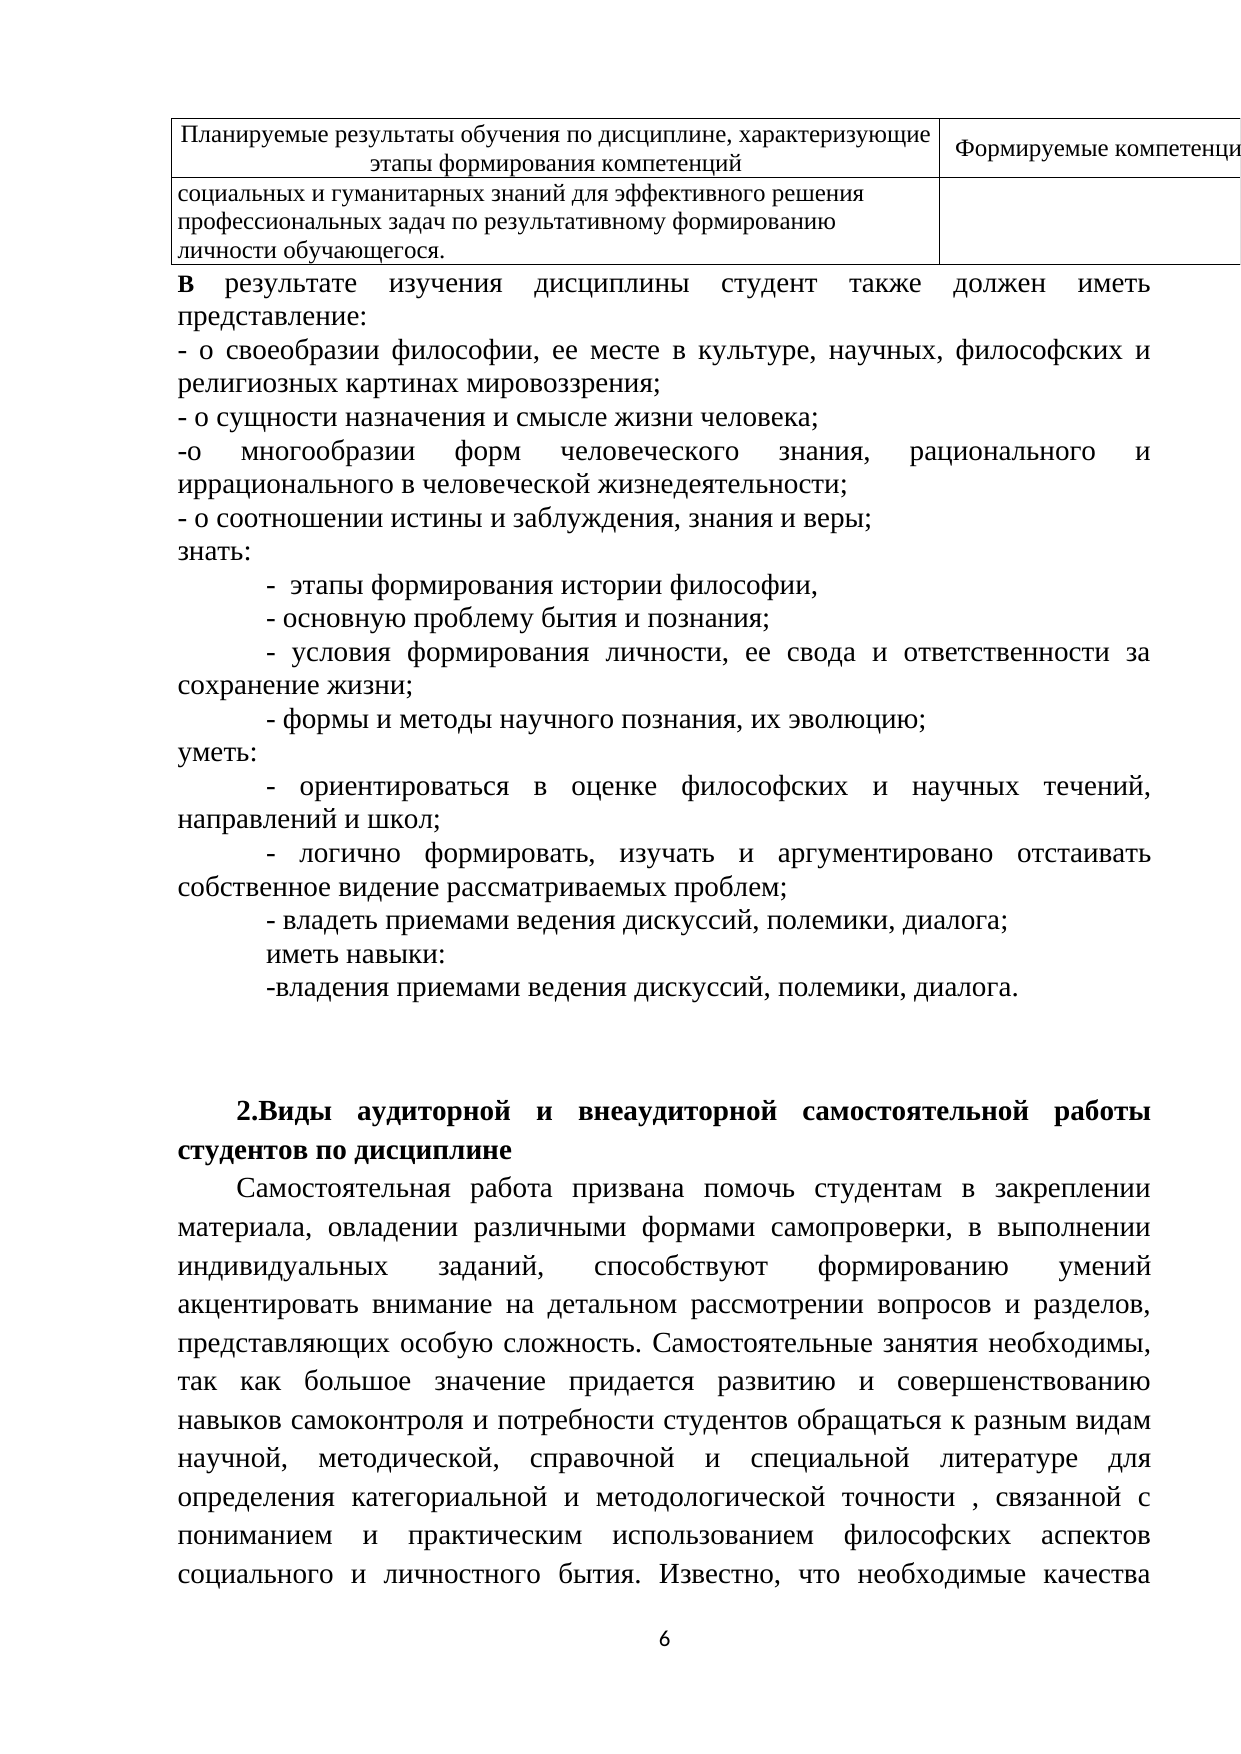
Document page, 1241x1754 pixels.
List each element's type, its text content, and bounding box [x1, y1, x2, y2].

text - основную проблему бытия и познания; [177, 600, 1152, 634]
text - ориентироваться в оценке философских и научных течений, направлений и школ; [177, 768, 1152, 835]
text - о сущности назначения и смысле жизни человека; [177, 399, 1152, 433]
text - формы и методы научного познания, их эволюцию; [177, 701, 1152, 734]
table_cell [940, 178, 1240, 264]
text иметь навыки: [177, 936, 1152, 969]
text 2.Виды аудиторной и внеаудиторной самостоятельной работы студентов по дисциплине [177, 1093, 1152, 1166]
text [177, 1171, 1152, 1589]
text - о своеобразии философии, ее месте в культуре, научных, философских и религиозных картинах мировоззрения; [177, 332, 1152, 399]
text - этапы формирования истории философии, [177, 567, 1152, 600]
text - логично формировать, изучать и аргументировано отстаивать собственное видение рассматриваемых проблем; [177, 835, 1152, 902]
text - владеть приемами ведения дискуссий, полемики, диалога; [177, 902, 1152, 936]
text - о соотношении истины и заблуждения, знания и веры; [177, 500, 1152, 533]
text уметь: [177, 734, 1152, 768]
text -о многообразии форм человеческого знания, рационального и иррационального в человеческой жизнедеятельности; [177, 433, 1152, 500]
table_header Формируемые компетенции [940, 119, 1240, 177]
text -владения приемами ведения дискуссий, полемики, диалога. [177, 969, 1152, 1003]
table_header Планируемые результаты обучения по дисциплине, характеризующие этапы формирования компетенций [172, 119, 939, 177]
text - условия формирования личности, ее свода и ответственности за сохранение жизни; [177, 634, 1152, 701]
text знать: [177, 533, 1152, 567]
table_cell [172, 178, 939, 264]
text В результате изучения дисциплины студент также должен иметь представление: [177, 265, 1152, 332]
